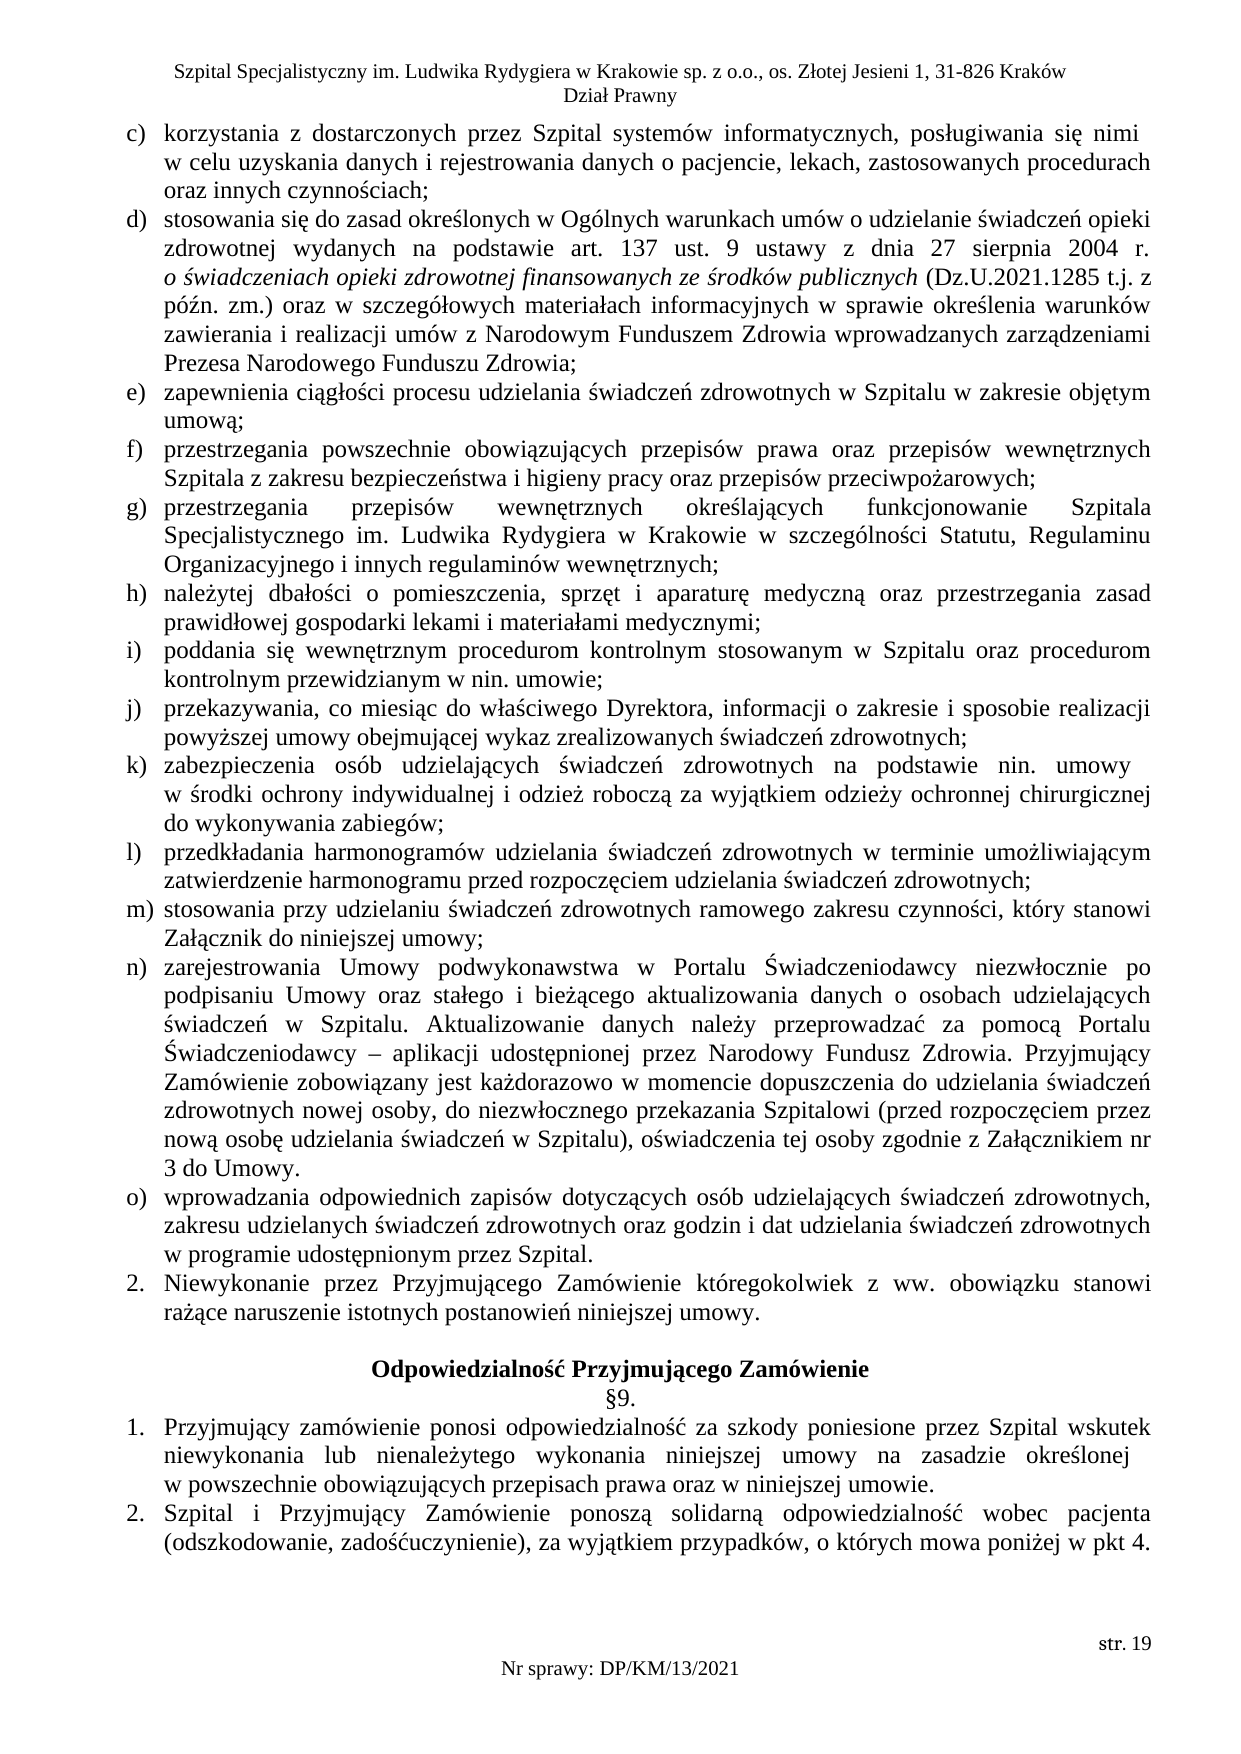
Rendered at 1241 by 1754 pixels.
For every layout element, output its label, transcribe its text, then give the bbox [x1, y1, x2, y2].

text Odpowiedzialność Przyjmującego Zamówienie [89, 1354, 1152, 1383]
list zarejestrowania Umowy podwykonawstwa w Portalu Świadczeniodawcy niezwłocznie po podpisaniu Umowy oraz stałego i bieżącego aktualizowania danych o osobach udzielających świadczeń w Szpitalu. Aktualizowanie danych należy przeprowadzać za pomocą Portalu Świadczeniodawcy – aplikacji udostępnionej przez Narodowy Fundusz Zdrowia. Przyjmujący Zamówienie zobowiązany jest każdorazowo w momencie dopuszczenia do udzielania świadczeń zdrowotnych nowej osoby, do niezwłocznego przekazania Szpitalowi (przed rozpoczęciem przez nową osobę udzielania świadczeń w Szpitalu), oświadczenia tej osoby zgodnie z Załącznikiem nr 3 do Umowy. [126, 952, 1152, 1182]
list zabezpieczenia osób udzielających świadczeń zdrowotnych na podstawie nin. umowy w środki ochrony indywidualnej i odzież roboczą za wyjątkiem odzieży ochronnej chirurgicznej do wykonywania zabiegów; [126, 751, 1152, 837]
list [126, 1498, 1152, 1556]
list przestrzegania przepisów wewnętrznych określających funkcjonowanie Szpitala Specjalistycznego im. Ludwika Rydygiera w Krakowie w szczególności Statutu, Regulaminu Organizacyjnego i innych regulaminów wewnętrznych; [126, 492, 1152, 578]
list Niewykonanie przez Przyjmującego Zamówienie któregokolwiek z ww. obowiązku stanowi rażące naruszenie istotnych postanowień niniejszej umowy. [126, 1268, 1152, 1326]
list wprowadzania odpowiednich zapisów dotyczących osób udzielających świadczeń zdrowotnych, zakresu udzielanych świadczeń zdrowotnych oraz godzin i dat udzielania świadczeń zdrowotnych w programie udostępnionym przez Szpital. [126, 1182, 1152, 1268]
list poddania się wewnętrznym procedurom kontrolnym stosowanym w Szpitalu oraz procedurom kontrolnym przewidzianym w nin. umowie; [126, 636, 1152, 693]
list przestrzegania powszechnie obowiązujących przepisów prawa oraz przepisów wewnętrznych Szpitala z zakresu bezpieczeństwa i higieny pracy oraz przepisów przeciwpożarowych; [126, 434, 1152, 492]
list przekazywania, co miesiąc do właściwego Dyrektora, informacji o zakresie i sposobie realizacji powyższej umowy obejmującej wykaz zrealizowanych świadczeń zdrowotnych; [126, 693, 1152, 751]
text §9. [89, 1383, 1152, 1412]
list przedkładania harmonogramów udzielania świadczeń zdrowotnych w terminie umożliwiającym zatwierdzenie harmonogramu przed rozpoczęciem udzielania świadczeń zdrowotnych; [126, 837, 1152, 894]
list korzystania z dostarczonych przez Szpital systemów informatycznych, posługiwania się nimi w celu uzyskania danych i rejestrowania danych o pacjencie, lekach, zastosowanych procedurach oraz innych czynnościach; [126, 118, 1152, 204]
list Przyjmujący zamówienie ponosi odpowiedzialność za szkody poniesione przez Szpital wskutek niewykonania lub nienależytego wykonania niniejszej umowy na zasadzie określonej w powszechnie obowiązujących przepisach prawa oraz w niniejszej umowie. [126, 1412, 1152, 1498]
list stosowania przy udzielaniu świadczeń zdrowotnych ramowego zakresu czynności, który stanowi Załącznik do niniejszej umowy; [126, 894, 1152, 952]
list należytej dbałości o pomieszczenia, sprzęt i aparaturę medyczną oraz przestrzegania zasad prawidłowej gospodarki lekami i materiałami medycznymi; [126, 578, 1152, 636]
list zapewnienia ciągłości procesu udzielania świadczeń zdrowotnych w Szpitalu w zakresie objętym umową; [126, 377, 1152, 434]
list stosowania się do zasad określonych w Ogólnych warunkach umów o udzielanie świadczeń opieki zdrowotnej wydanych na podstawie art. 137 ust. 9 ustawy z dnia 27 sierpnia 2004 r. o świadczeniach opieki zdrowotnej finansowanych ze środków publicznych (Dz.U.2021.1285 t.j. z późn. zm.) oraz w szczegółowych materiałach informacyjnych w sprawie określenia warunków zawierania i realizacji umów z Narodowym Funduszem Zdrowia wprowadzanych zarządzeniami Prezesa Narodowego Funduszu Zdrowia; [126, 204, 1152, 377]
